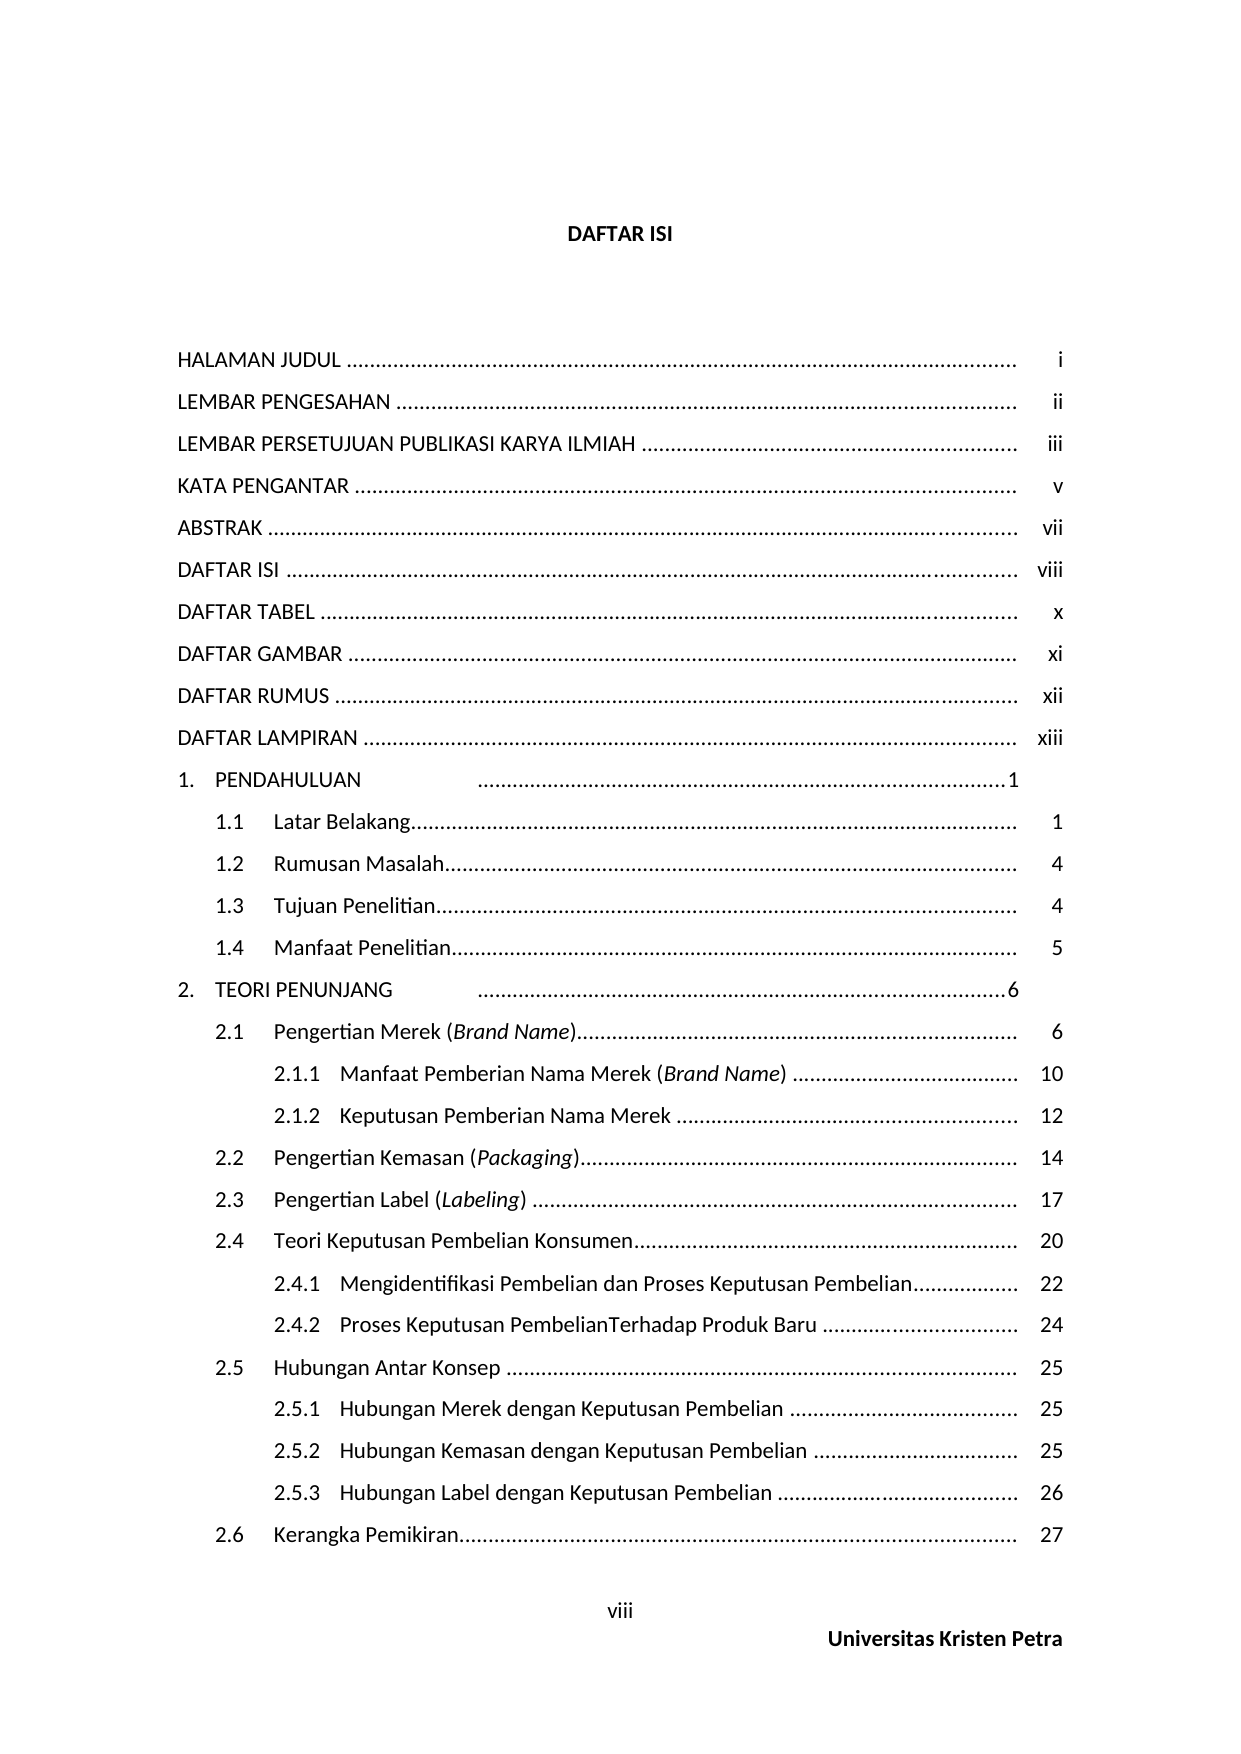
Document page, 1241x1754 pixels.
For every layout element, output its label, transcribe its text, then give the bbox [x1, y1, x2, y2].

text LEMBAR PENGESAHAN ii [177, 387, 1063, 415]
text HALAMAN JUDUL i [177, 345, 1063, 373]
text 2.4.1 Mengidentifikasi Pembelian dan Proses Keputusan Pembelian 22 [274, 1269, 1063, 1297]
text LEMBAR PERSETUJUAN PUBLIKASI KARYA ILMIAH iii [177, 429, 1063, 457]
list Manfaat Penelitian 5 [215, 933, 1063, 961]
text DAFTAR ISI ................................................................................................................ viii [177, 555, 1063, 583]
text 2.4.2 Proses Keputusan PembelianTerhadap Produk Baru ............ 24 [274, 1311, 1063, 1339]
list Hubungan Label dengan Keputusan Pembelian .................. 26 [274, 1478, 1063, 1507]
list TEORI PENUNJANG 6 [177, 975, 1063, 1003]
list Pengertian Label (Labeling) 17 [215, 1185, 1063, 1213]
list Tujuan Penelitian 4 [215, 891, 1063, 919]
text DAFTAR LAMPIRAN xiii [177, 723, 1063, 751]
list Hubungan Kemasan dengan Keputusan Pembelian 25 [274, 1437, 1063, 1464]
list Teori Keputusan Pembelian Konsumen 20 [215, 1227, 1063, 1255]
text DAFTAR ISI [177, 219, 1063, 247]
text DAFTAR GAMBAR xi [177, 639, 1063, 667]
text ABSTRAK .................................................................................................................... vii [177, 513, 1063, 541]
list Kerangka Pemikiran 27 [215, 1521, 1063, 1548]
list Pengertian Merek (Brand Name) 6 [215, 1017, 1063, 1045]
list Hubungan Merek dengan Keputusan Pembelian 25 [274, 1394, 1063, 1423]
text 2.1.1 Manfaat Pemberian Nama Merek (Brand Name) ................ 10 [274, 1059, 1063, 1087]
list Pengertian Kemasan (Packaging) 14 [215, 1143, 1063, 1171]
list Rumusan Masalah 4 [215, 849, 1063, 877]
text KATA PENGANTAR v [177, 471, 1063, 499]
list Hubungan Antar Konsep 25 [215, 1353, 1063, 1381]
list Latar Belakang 1 [215, 807, 1063, 835]
text DAFTAR TABEL .......................................................................................................... x [177, 597, 1063, 625]
text 2.1.2 Keputusan Pemberian Nama Merek .................................. 12 [274, 1101, 1063, 1129]
text DAFTAR RUMUS ......................................................................................................... xii [177, 681, 1063, 709]
list PENDAHULUAN 1 [177, 765, 1063, 793]
